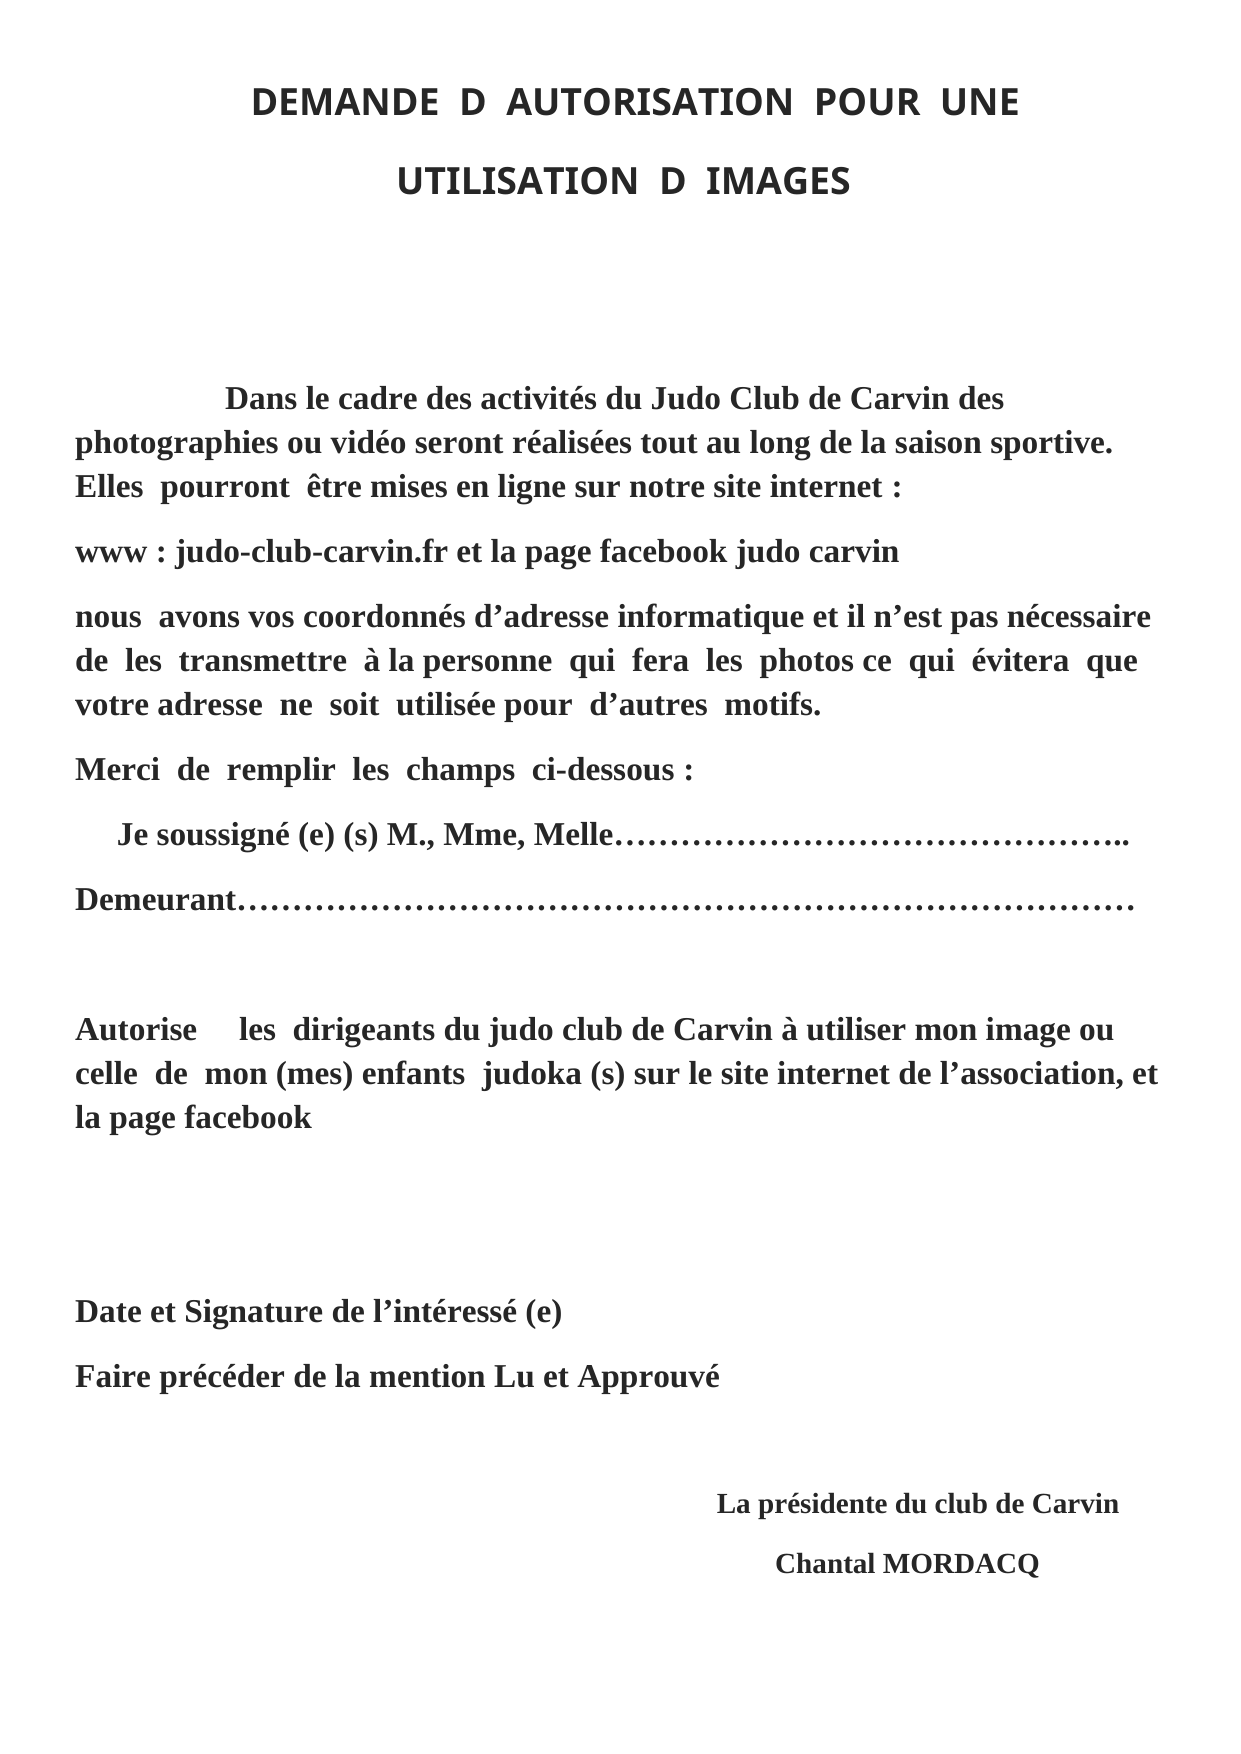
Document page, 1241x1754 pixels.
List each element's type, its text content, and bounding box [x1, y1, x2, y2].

text Date et Signature de l’intéressé (e) [75, 1292, 1165, 1330]
text UTILISATION D IMAGES [75, 154, 1165, 206]
text Merci de remplir les champs ci-dessous : [75, 749, 1165, 788]
text Dans le cadre des activités du Judo Club de Carvin des photographies ou vidéo seront réalisées tout au long de la saison sportive. Elles pourront être mises en ligne sur notre site internet : [75, 378, 1165, 505]
text DEMANDE D AUTORISATION POUR UNE [75, 75, 1165, 126]
text www : judo-club-carvin.fr et la page facebook judo carvin [75, 531, 1165, 570]
text Autorise les dirigeants du judo club de Carvin à utiliser mon image ou celle de mon (mes) enfants judoka (s) sur le site internet de l’association, et la page facebook [75, 1009, 1165, 1135]
text nous avons vos coordonnés d’adresse informatique et il n’est pas nécessaire de les transmettre à la personne qui fera les photos ce qui évitera que votre adresse ne soit utilisée pour d’autres motifs. [75, 596, 1165, 723]
text Faire précéder de la mention Lu et Approuvé [75, 1357, 1165, 1395]
text Je soussigné (e) (s) M., Mme, Melle……………………………………….. [75, 814, 1165, 852]
text Chantal MORDACQ [75, 1546, 1165, 1579]
text La présidente du club de Carvin [75, 1486, 1165, 1520]
text Demeurant……………………………………………………………………… [75, 879, 1165, 917]
